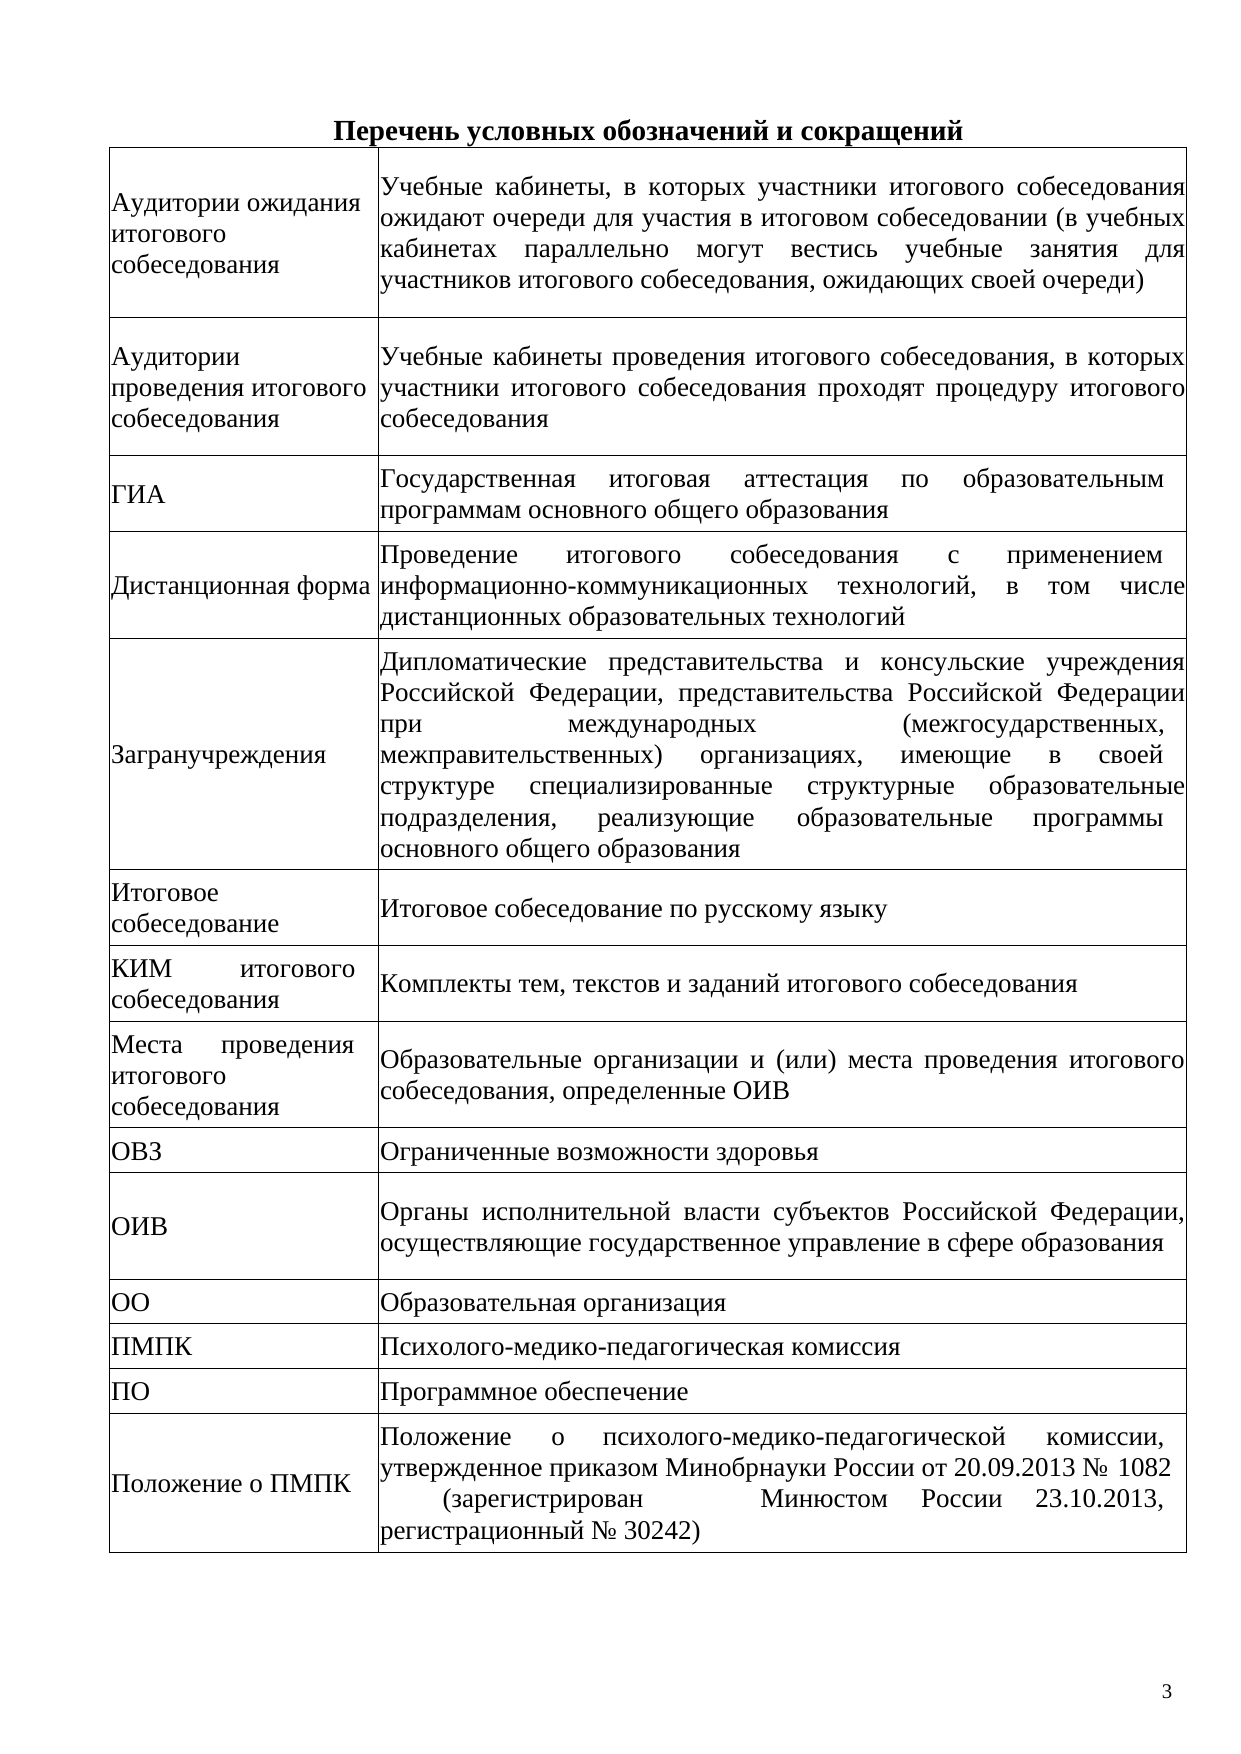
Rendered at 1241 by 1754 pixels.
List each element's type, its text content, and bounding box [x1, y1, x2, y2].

table_cell Программное обеспечение [379, 1369, 1186, 1413]
table_cell КИМ итогового собеседования [110, 946, 378, 1021]
text Перечень условных обозначений и сокращений [109, 113, 1188, 147]
table_header Учебные кабинеты, в которых участники итогового собеседования ожидают очереди для участия в итоговом собеседовании (в учебных кабинетах параллельно могут вестись учебные занятия для участников итогового собеседования, ожидающих своей очереди) [379, 148, 1186, 317]
table_cell ПМПК [110, 1324, 378, 1368]
table_cell Итоговое собеседование по русскому языку [379, 870, 1186, 945]
table_cell Образовательные организации и (или) места проведения итогового собеседования, определенные ОИВ [379, 1022, 1186, 1127]
table_cell ОО [110, 1280, 378, 1323]
table_cell Положение о ПМПК [110, 1414, 378, 1552]
table_cell ГИА [110, 456, 378, 531]
table_cell Дистанционная форма [110, 532, 378, 638]
table_cell Образовательная организация [379, 1280, 1186, 1323]
table_header Аудитории ожидания итогового собеседования [110, 148, 378, 317]
table_cell ОИВ [110, 1173, 378, 1279]
table_cell Загранучреждения [110, 639, 378, 869]
table_cell Комплекты тем, текстов и заданий итогового собеседования [379, 946, 1186, 1021]
table_cell Итоговое собеседование [110, 870, 378, 945]
table_cell Государственная итоговая аттестация по образовательным программам основного общего образования [379, 456, 1186, 531]
table_cell ПО [110, 1369, 378, 1413]
table_cell Аудитории проведения итогового собеседования [110, 318, 378, 455]
table_cell Места проведения итогового собеседования [110, 1022, 378, 1127]
table_cell Учебные кабинеты проведения итогового собеседования, в которых участники итогового собеседования проходят процедуру итогового собеседования [379, 318, 1186, 455]
table_cell Проведение итогового собеседования с применением информационно-коммуникационных технологий, в том числе дистанционных образовательных технологий [379, 532, 1186, 638]
table_cell Дипломатические представительства и консульские учреждения Российской Федерации, представительства Российской Федерации при международных (межгосударственных, межправительственных) организациях, имеющие в своей структуре специализированные структурные образовательные подразделения, реализующие образовательные программы основного общего образования [379, 639, 1186, 869]
table_cell Ограниченные возможности здоровья [379, 1128, 1186, 1172]
table_cell Положение о психолого-медико-педагогической комиссии, утвержденное приказом Минобрнауки России от 20.09.2013 № 1082 (зарегистрирован Минюстом России 23.10.2013, регистрационный № 30242) [379, 1414, 1186, 1552]
table_cell Органы исполнительной власти субъектов Российской Федерации, осуществляющие государственное управление в сфере образования [379, 1173, 1186, 1279]
table_cell ОВЗ [110, 1128, 378, 1172]
table_cell Психолого-медико-педагогическая комиссия [379, 1324, 1186, 1368]
